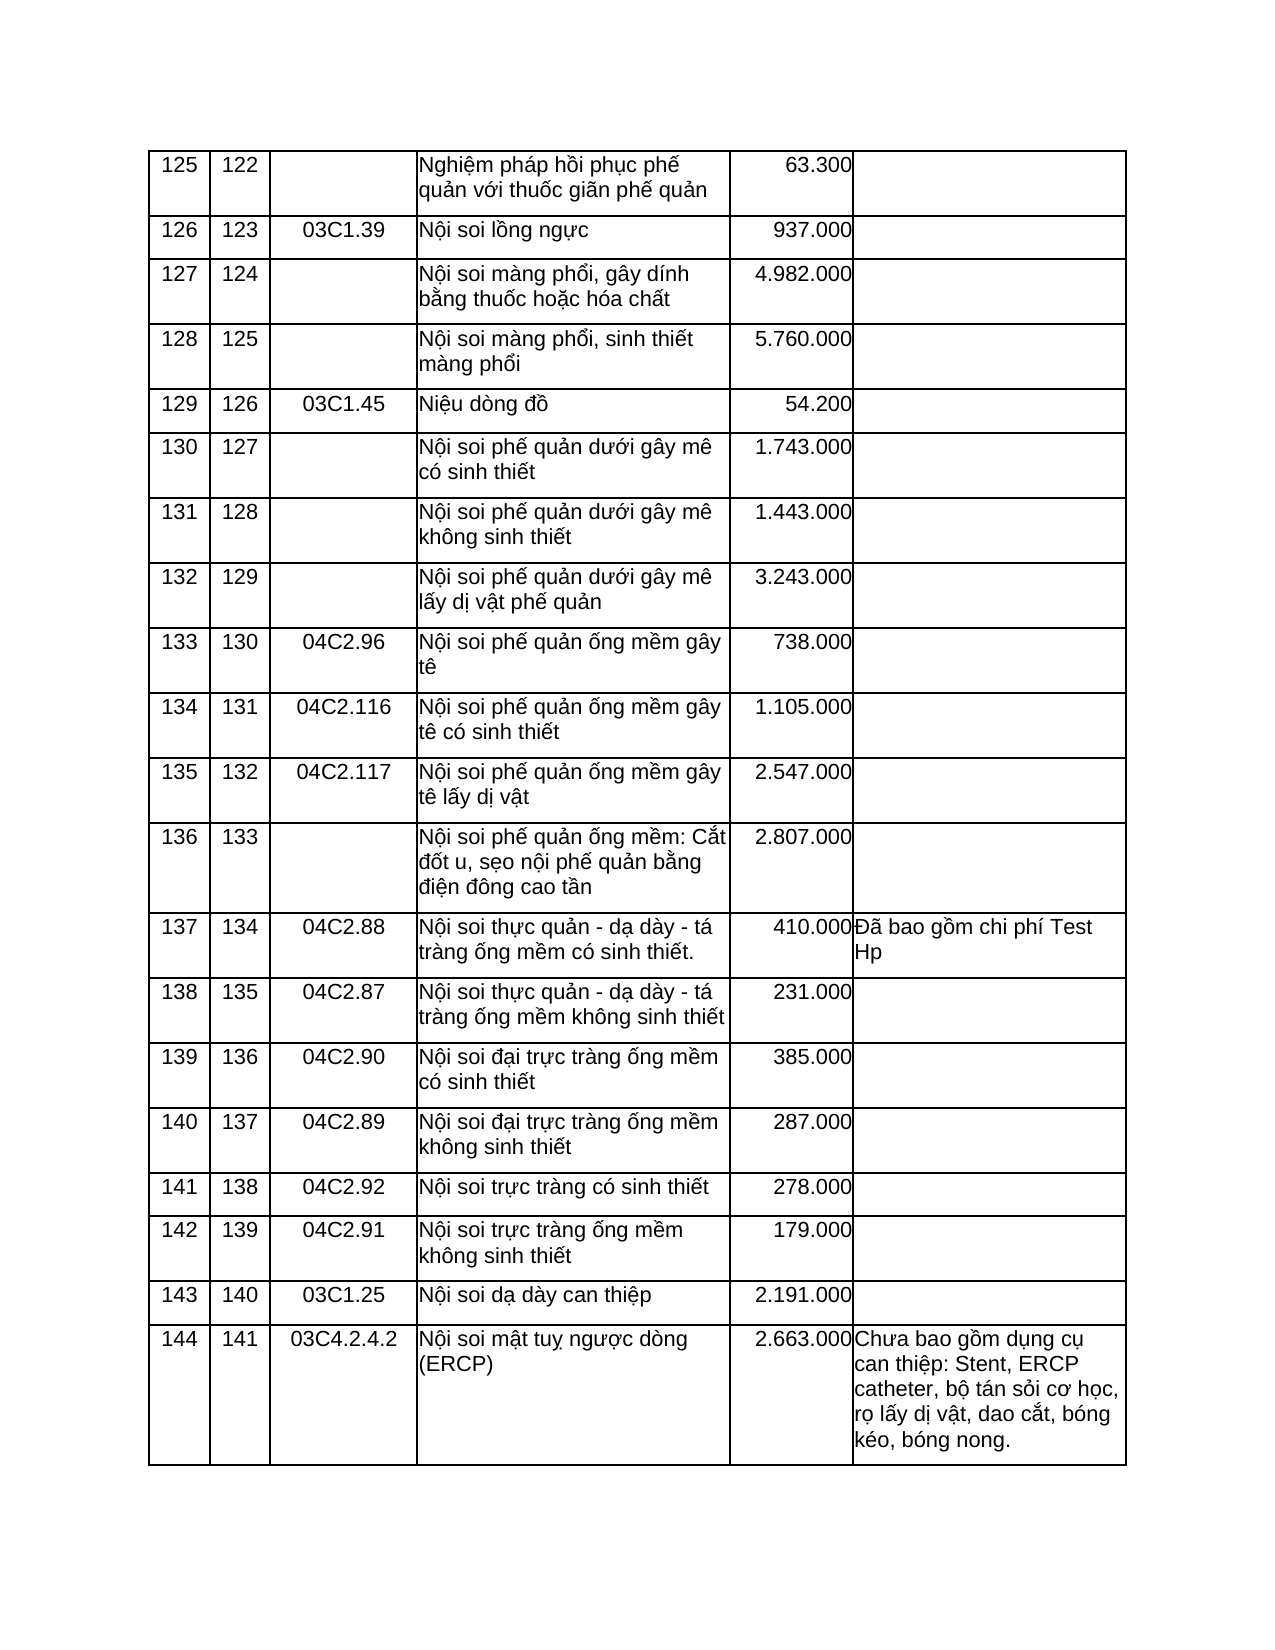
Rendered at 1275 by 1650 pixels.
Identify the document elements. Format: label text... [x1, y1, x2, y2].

table_cell 937.000 [731, 217, 852, 258]
table_cell 122 [211, 152, 269, 215]
table_cell 738.000 [731, 629, 852, 692]
table_cell Nội soi thực quản - dạ dày - tá tràng ống mềm không sinh thiết [418, 979, 729, 1042]
table_cell 130 [150, 434, 209, 497]
table_cell [854, 564, 1125, 627]
table_cell [854, 694, 1125, 757]
table_cell 132 [150, 564, 209, 627]
table_cell 144 [150, 1326, 209, 1464]
table_cell [854, 325, 1125, 388]
table_cell 2.807.000 [731, 824, 852, 912]
table_cell Nội soi dạ dày can thiệp [418, 1282, 729, 1323]
table_cell Đã bao gồm chi phí Test Hp [854, 914, 1125, 977]
table_cell 04C2.117 [271, 759, 416, 822]
table_cell 04C2.92 [271, 1174, 416, 1215]
table_cell 231.000 [731, 979, 852, 1042]
table_cell 1.105.000 [731, 694, 852, 757]
table_cell [271, 325, 416, 388]
table_cell Nội soi trực tràng ống mềm không sinh thiết [418, 1217, 729, 1280]
table_cell [271, 564, 416, 627]
table_cell 143 [150, 1282, 209, 1323]
table_cell Nội soi lồng ngực [418, 217, 729, 258]
table_cell 128 [150, 325, 209, 388]
table_cell Nội soi trực tràng có sinh thiết [418, 1174, 729, 1215]
table_cell 3.243.000 [731, 564, 852, 627]
table_cell 54.200 [731, 390, 852, 432]
table_cell 130 [211, 629, 269, 692]
table_cell 410.000 [731, 914, 852, 977]
table_cell 140 [211, 1282, 269, 1323]
table_cell Nội soi màng phổi, gây dính bằng thuốc hoặc hóa chất [418, 260, 729, 323]
table_cell 385.000 [731, 1044, 852, 1107]
table_cell 134 [211, 914, 269, 977]
table_cell 125 [150, 152, 209, 215]
table_cell Chưa bao gồm dụng cụ can thiệp: Stent, ERCP catheter, bộ tán sỏi cơ học, rọ lấy dị vật, dao cắt, bóng kéo, bóng nong. [854, 1326, 1125, 1464]
table_cell 03C1.45 [271, 390, 416, 432]
table_cell Nghiệm pháp hồi phục phế quản với thuốc giãn phế quản [418, 152, 729, 215]
table_cell [854, 152, 1125, 215]
table_cell Nội soi phế quản dưới gây mê có sinh thiết [418, 434, 729, 497]
table_cell 2.663.000 [731, 1326, 852, 1464]
table_cell 141 [211, 1326, 269, 1464]
table_cell 03C1.39 [271, 217, 416, 258]
table_cell 127 [211, 434, 269, 497]
table_cell 139 [150, 1044, 209, 1107]
table_cell Nội soi phế quản ống mềm gây tê có sinh thiết [418, 694, 729, 757]
table_cell 2.191.000 [731, 1282, 852, 1323]
table_cell [854, 260, 1125, 323]
table_cell [854, 434, 1125, 497]
table_cell Nội soi phế quản dưới gây mê không sinh thiết [418, 499, 729, 562]
table_cell 126 [211, 390, 269, 432]
table_cell 04C2.87 [271, 979, 416, 1042]
table_cell 136 [211, 1044, 269, 1107]
table_cell 1.743.000 [731, 434, 852, 497]
table_cell Niệu dòng đồ [418, 390, 729, 432]
table_cell 126 [150, 217, 209, 258]
table_cell 135 [150, 759, 209, 822]
table_cell [854, 759, 1125, 822]
table_cell 129 [150, 390, 209, 432]
table_cell 141 [150, 1174, 209, 1215]
table_cell [854, 1109, 1125, 1172]
table_cell [854, 824, 1125, 912]
table_cell [854, 390, 1125, 432]
table_cell 132 [211, 759, 269, 822]
table_cell 278.000 [731, 1174, 852, 1215]
table_cell 287.000 [731, 1109, 852, 1172]
table_cell [854, 979, 1125, 1042]
table_cell 124 [211, 260, 269, 323]
table_cell 63.300 [731, 152, 852, 215]
table_cell 128 [211, 499, 269, 562]
table_cell [271, 152, 416, 215]
table_cell [271, 260, 416, 323]
table_cell [854, 1282, 1125, 1323]
table_cell 136 [150, 824, 209, 912]
table_cell 139 [211, 1217, 269, 1280]
table_cell 04C2.88 [271, 914, 416, 977]
table_cell 127 [150, 260, 209, 323]
table_cell 138 [150, 979, 209, 1042]
table_cell 134 [150, 694, 209, 757]
table_cell 03C4.2.4.2 [271, 1326, 416, 1464]
table_cell Nội soi phế quản dưới gây mê lấy dị vật phế quản [418, 564, 729, 627]
table_cell [854, 1044, 1125, 1107]
table_cell 03C1.25 [271, 1282, 416, 1323]
table_cell 04C2.89 [271, 1109, 416, 1172]
table_cell Nội soi phế quản ống mềm gây tê [418, 629, 729, 692]
table_cell 04C2.96 [271, 629, 416, 692]
table_cell 140 [150, 1109, 209, 1172]
table_cell 138 [211, 1174, 269, 1215]
table_cell Nội soi phế quản ống mềm gây tê lấy dị vật [418, 759, 729, 822]
table_cell 04C2.90 [271, 1044, 416, 1107]
table_cell 123 [211, 217, 269, 258]
table_cell 04C2.91 [271, 1217, 416, 1280]
table_cell Nội soi phế quản ống mềm: Cắt đốt u, sẹo nội phế quản bằng điện đông cao tần [418, 824, 729, 912]
table_cell 131 [211, 694, 269, 757]
table_cell [271, 499, 416, 562]
table_cell 137 [150, 914, 209, 977]
table_cell [854, 629, 1125, 692]
table_cell 04C2.116 [271, 694, 416, 757]
table_cell 135 [211, 979, 269, 1042]
table_cell [854, 1217, 1125, 1280]
table_cell [854, 499, 1125, 562]
table_cell 125 [211, 325, 269, 388]
table_cell [271, 434, 416, 497]
table_cell Nội soi thực quản - dạ dày - tá tràng ống mềm có sinh thiết. [418, 914, 729, 977]
table_cell [854, 1174, 1125, 1215]
table_cell [854, 217, 1125, 258]
table_cell 4.982.000 [731, 260, 852, 323]
table_cell Nội soi đại trực tràng ống mềm không sinh thiết [418, 1109, 729, 1172]
table_cell [271, 824, 416, 912]
table_cell 137 [211, 1109, 269, 1172]
table_cell 133 [150, 629, 209, 692]
table_cell 142 [150, 1217, 209, 1280]
table_cell 1.443.000 [731, 499, 852, 562]
table_cell 131 [150, 499, 209, 562]
table_cell Nội soi mật tuỵ ngược dòng (ERCP) [418, 1326, 729, 1464]
table_cell 133 [211, 824, 269, 912]
table_cell 179.000 [731, 1217, 852, 1280]
table_cell 2.547.000 [731, 759, 852, 822]
table_cell Nội soi đại trực tràng ống mềm có sinh thiết [418, 1044, 729, 1107]
table_cell Nội soi màng phổi, sinh thiết màng phổi [418, 325, 729, 388]
table_cell 129 [211, 564, 269, 627]
table_cell 5.760.000 [731, 325, 852, 388]
